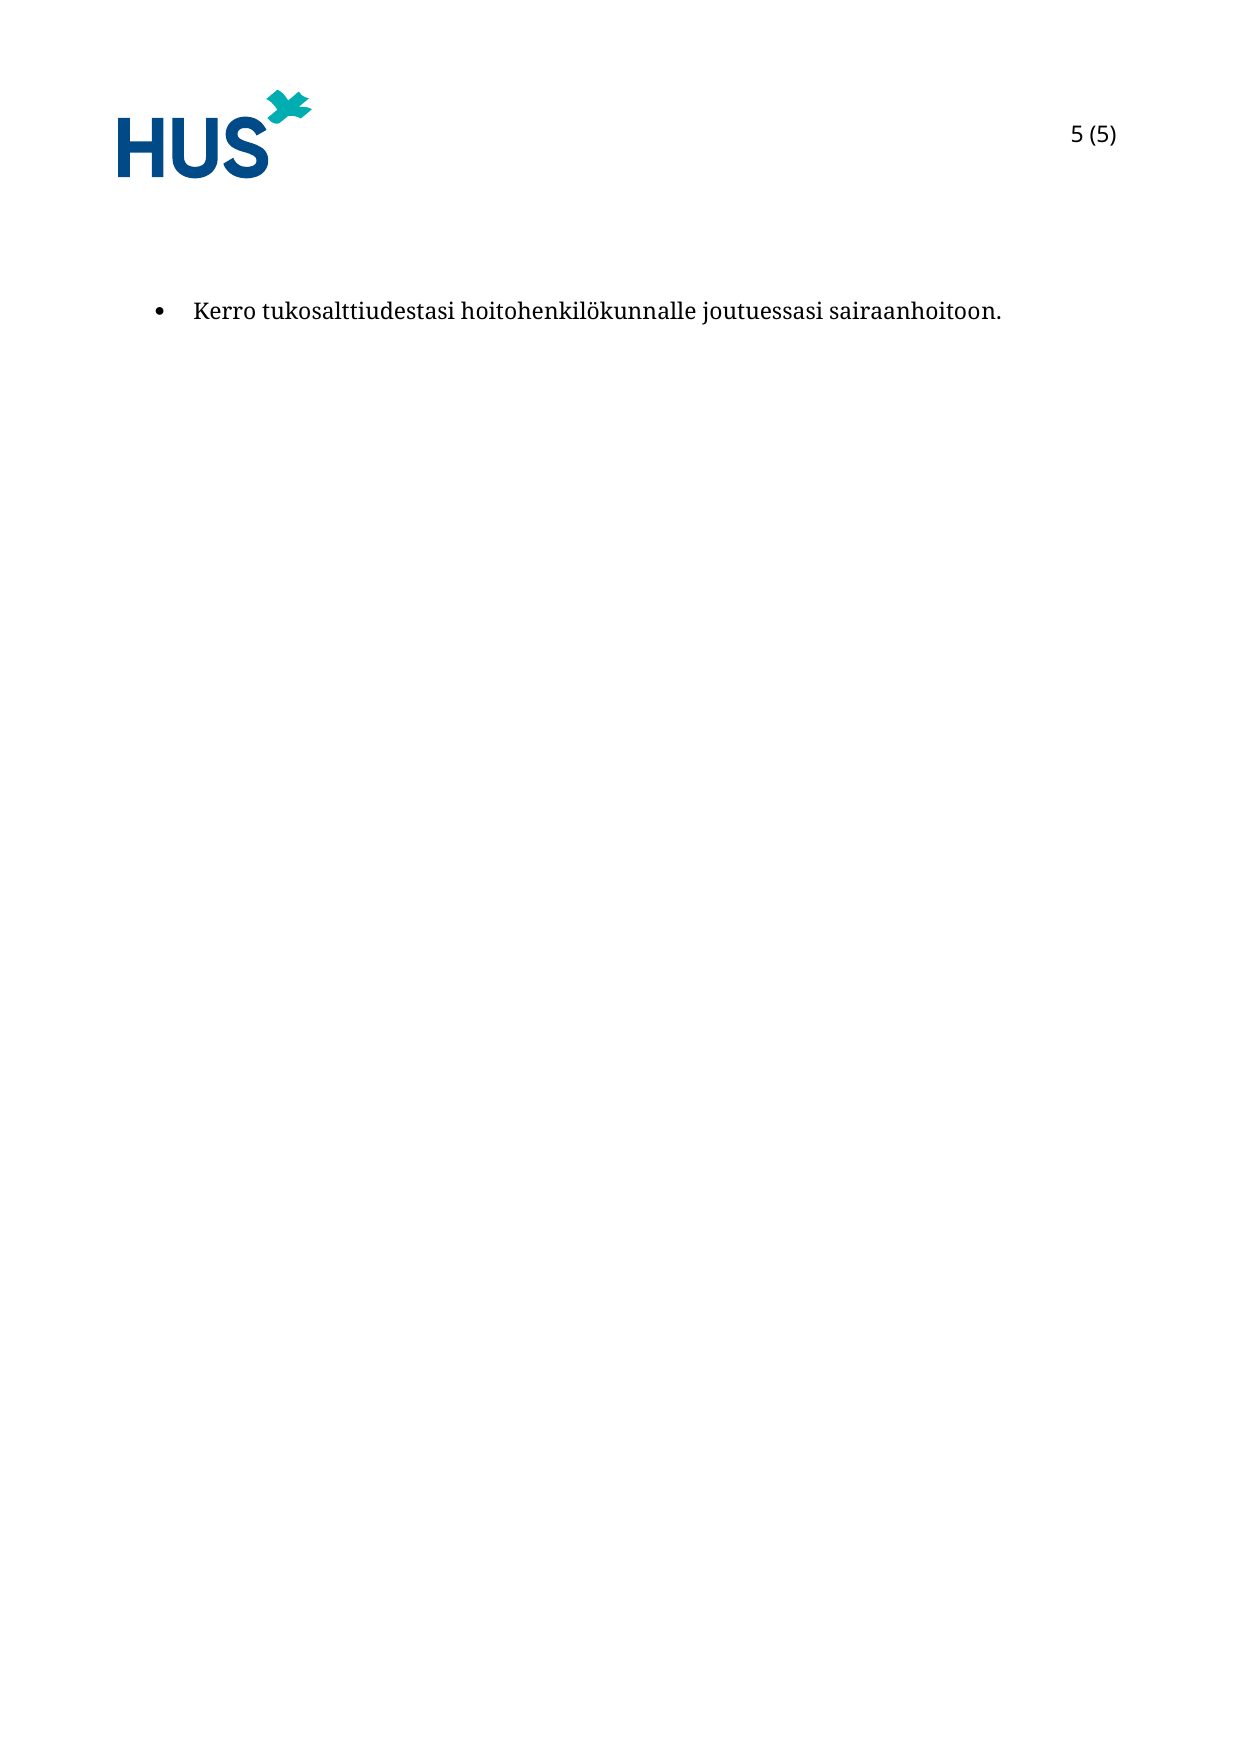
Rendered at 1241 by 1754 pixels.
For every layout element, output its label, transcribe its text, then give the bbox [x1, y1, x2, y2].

list Kerro tukosalttiudestasi hoitohenkilökunnalle joutuessasi sairaanhoitoon. [156, 295, 1122, 327]
